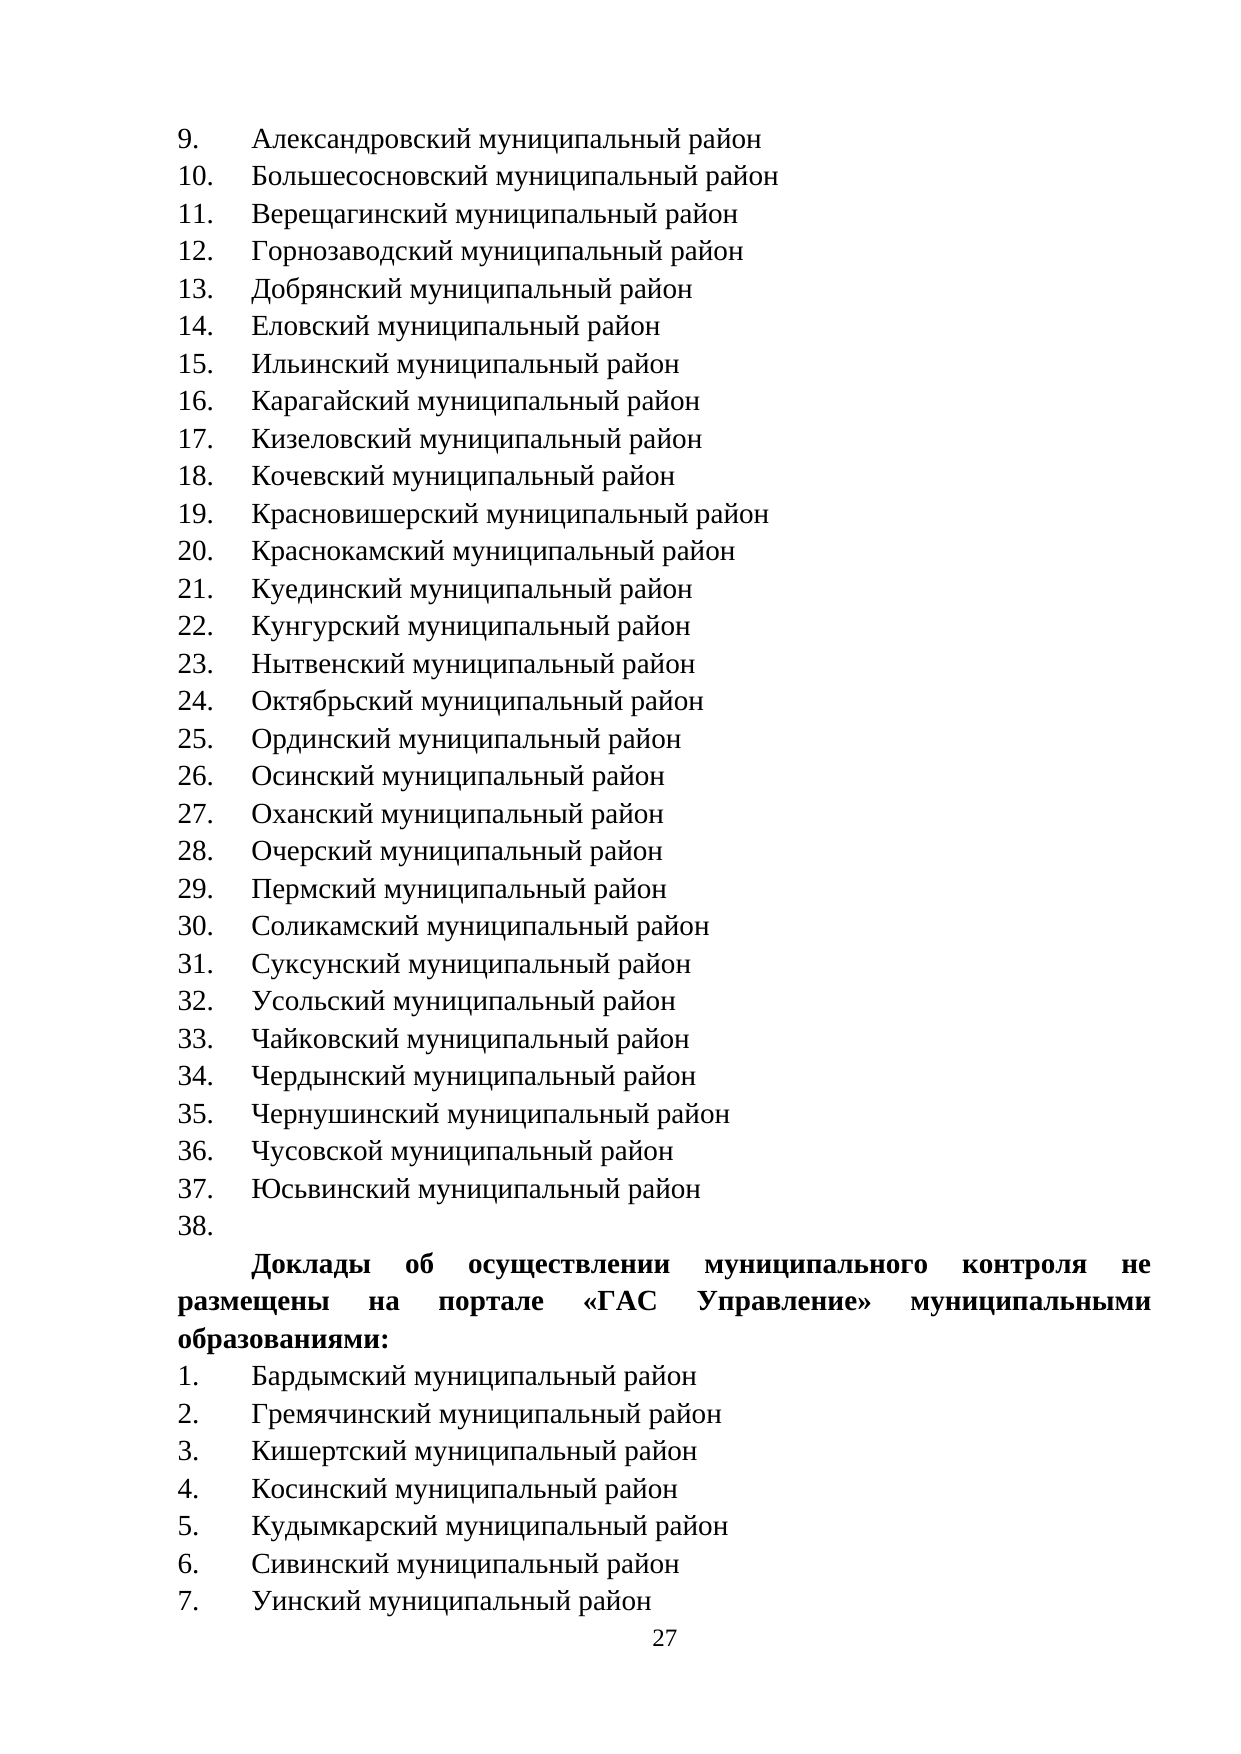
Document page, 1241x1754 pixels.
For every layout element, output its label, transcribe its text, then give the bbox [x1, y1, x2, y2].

list Октябрьский муниципальный район [177, 681, 1152, 718]
list Пермский муниципальный район [177, 868, 1152, 906]
list Еловский муниципальный район [177, 306, 1152, 343]
list Горнозаводский муниципальный район [177, 231, 1152, 268]
list Гремячинский муниципальный район [177, 1393, 1152, 1431]
list Верещагинский муниципальный район [177, 193, 1152, 231]
list Бардымский муниципальный район [177, 1356, 1152, 1393]
list Александровский муниципальный район [177, 118, 1152, 156]
list Чернушинский муниципальный район [177, 1093, 1152, 1131]
list Кизеловский муниципальный район [177, 418, 1152, 456]
list Краснокамский муниципальный район [177, 531, 1152, 568]
list Чусовской муниципальный район [177, 1131, 1152, 1168]
list Кочевский муниципальный район [177, 456, 1152, 493]
list Чердынский муниципальный район [177, 1056, 1152, 1093]
list Ильинский муниципальный район [177, 343, 1152, 381]
list Соликамский муниципальный район [177, 906, 1152, 943]
list Уинский муниципальный район [177, 1581, 1152, 1618]
list Очерский муниципальный район [177, 831, 1152, 868]
list Красновишерский муниципальный район [177, 493, 1152, 531]
list Кишертский муниципальный район [177, 1431, 1152, 1468]
list Добрянский муниципальный район [177, 268, 1152, 306]
list Кунгурский муниципальный район [177, 606, 1152, 643]
list Усольский муниципальный район [177, 981, 1152, 1018]
list Чайковский муниципальный район [177, 1018, 1152, 1056]
list Кудымкарский муниципальный район [177, 1506, 1152, 1543]
list Сивинский муниципальный район [177, 1543, 1152, 1581]
list Нытвенский муниципальный район [177, 643, 1152, 681]
list Карагайский муниципальный район [177, 381, 1152, 418]
list Куединский муниципальный район [177, 568, 1152, 606]
list Юсьвинский муниципальный район [177, 1168, 1152, 1206]
list Оханский муниципальный район [177, 793, 1152, 831]
list Оcинский муниципальный район [177, 756, 1152, 793]
list Ординский муниципальный район [177, 718, 1152, 756]
text Доклады об осуществлении муниципального контроля не размещены на портале «ГАС Управление» муниципальными образованиями: [177, 1243, 1152, 1356]
list Косинский муниципальный район [177, 1468, 1152, 1506]
list Большесосновский муниципальный район [177, 156, 1152, 193]
list Суксунский муниципальный район [177, 943, 1152, 981]
